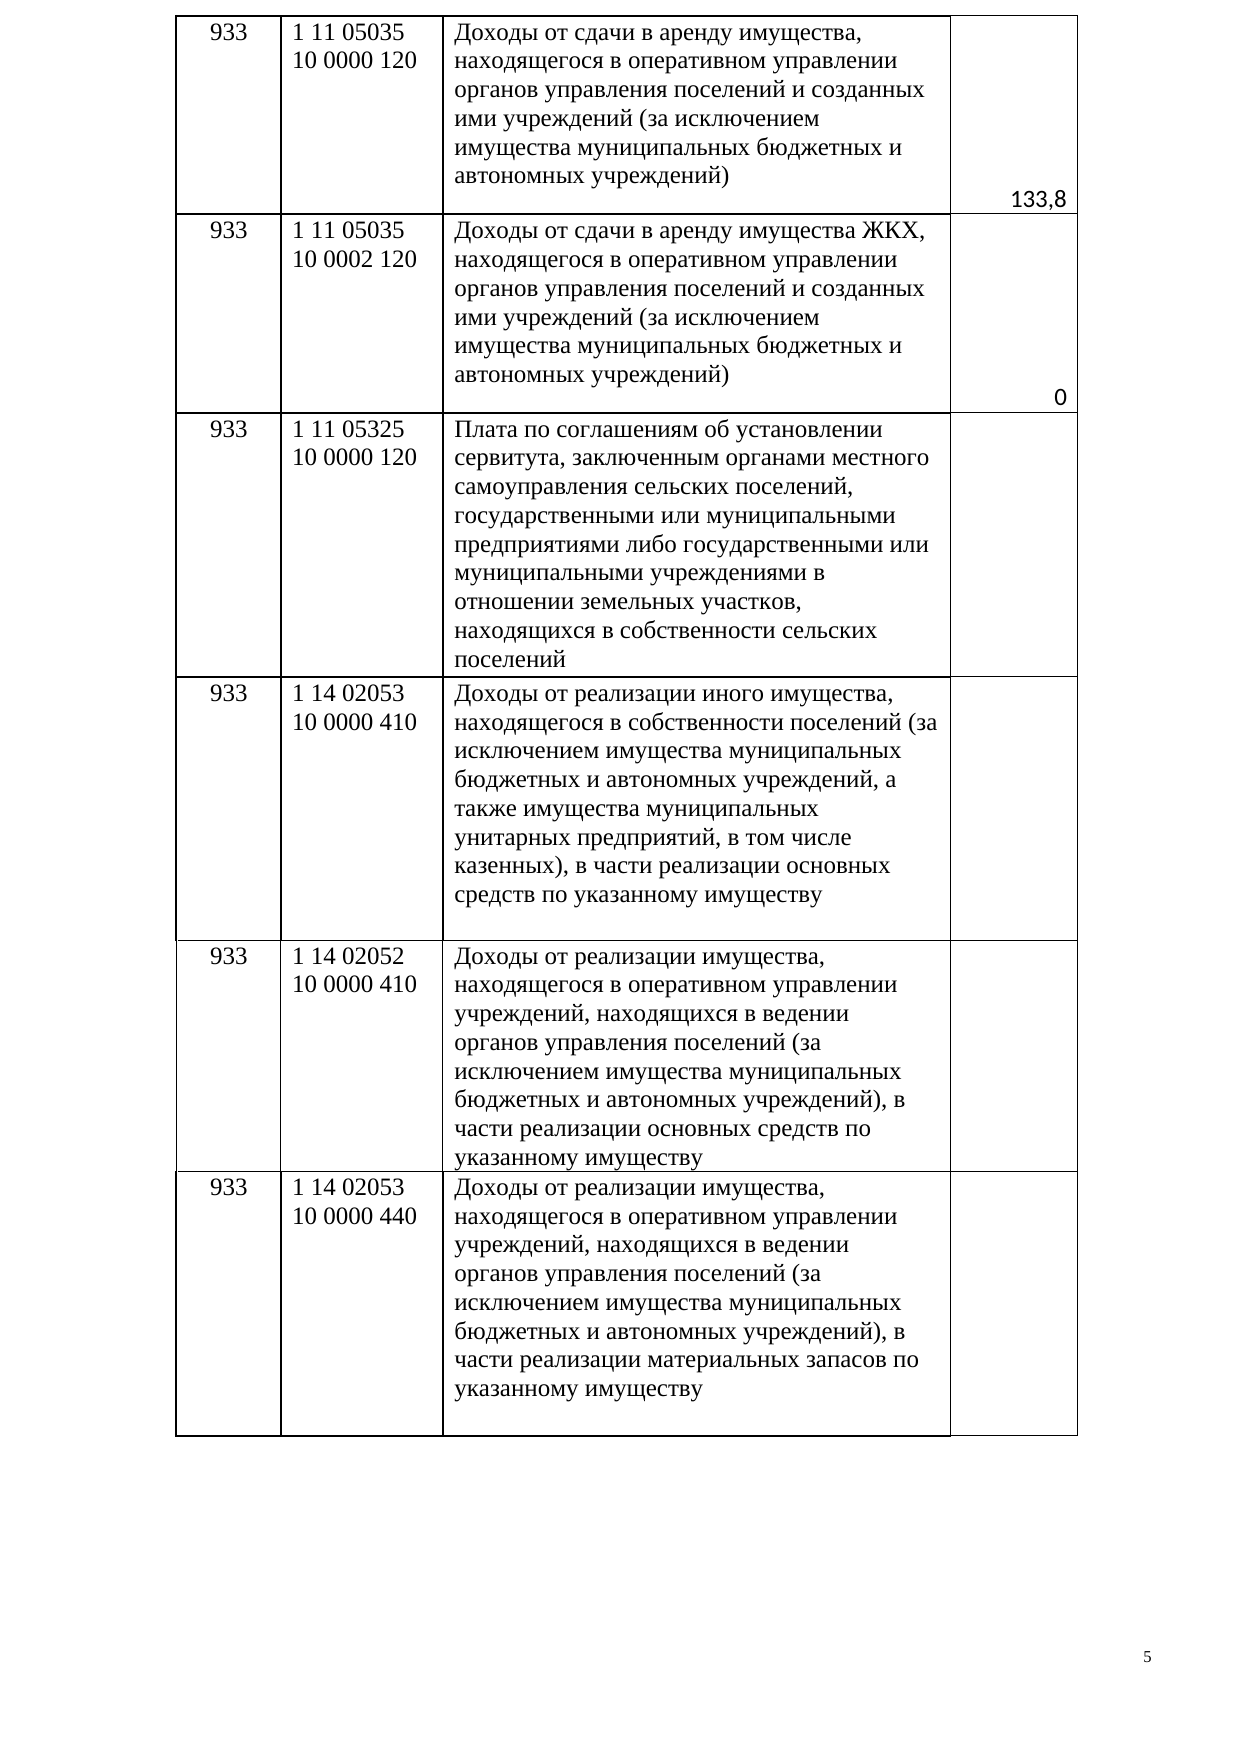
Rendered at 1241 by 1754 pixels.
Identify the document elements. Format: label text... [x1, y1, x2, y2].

table_cell 1 14 02053 10 0000 410 [282, 678, 442, 940]
table_cell [951, 941, 1077, 1171]
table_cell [444, 1172, 950, 1435]
table_cell 933 [177, 1172, 280, 1435]
table_cell Доходы от реализации иного имущества, находящегося в собственности поселений (за исключением имущества муниципальных бюджетных и автономных учреждений, а также имущества муниципальных унитарных предприятий, в том числе казенных), в части реализации основных средств по указанному имуществу [444, 678, 950, 940]
table_cell 133,8 [951, 16, 1077, 213]
table_cell 0 [951, 214, 1077, 412]
table_cell 933 [177, 17, 280, 213]
table_cell [951, 413, 1077, 676]
table_cell Доходы от сдачи в аренду имущества, находящегося в оперативном управлении органов управления поселений и созданных ими учреждений (за исключением имущества муниципальных бюджетных и автономных учреждений) [444, 17, 950, 213]
table_cell Доходы от реализации имущества, находящегося в оперативном управлении учреждений, находящихся в ведении органов управления поселений (за исключением имущества муниципальных бюджетных и автономных учреждений), в части реализации основных средств по указанному имуществу [443, 941, 950, 1171]
table_cell 1 11 05035 10 0002 120 [282, 215, 442, 412]
table_cell 1 11 05325 10 0000 120 [282, 414, 442, 676]
table_cell 933 [177, 215, 280, 412]
table_cell 933 [177, 678, 280, 940]
table_cell Плата по соглашениям об установлении сервитута, заключенным органами местного самоуправления сельских поселений, государственными или муниципальными предприятиями либо государственными или муниципальными учреждениями в отношении земельных участков, находящихся в собственности сельских поселений [444, 414, 950, 676]
table_cell 1 14 02053 10 0000 440 [282, 1172, 442, 1435]
table_cell 1 11 05035 10 0000 120 [282, 17, 442, 213]
table_cell 933 [177, 941, 280, 1171]
table_cell Доходы от сдачи в аренду имущества ЖКХ, находящегося в оперативном управлении органов управления поселений и созданных ими учреждений (за исключением имущества муниципальных бюджетных и автономных учреждений) [444, 215, 950, 412]
table_cell [951, 677, 1077, 940]
table_cell 1 14 02052 10 0000 410 [281, 941, 442, 1171]
table_cell [951, 1172, 1077, 1435]
table_cell 933 [177, 414, 280, 676]
